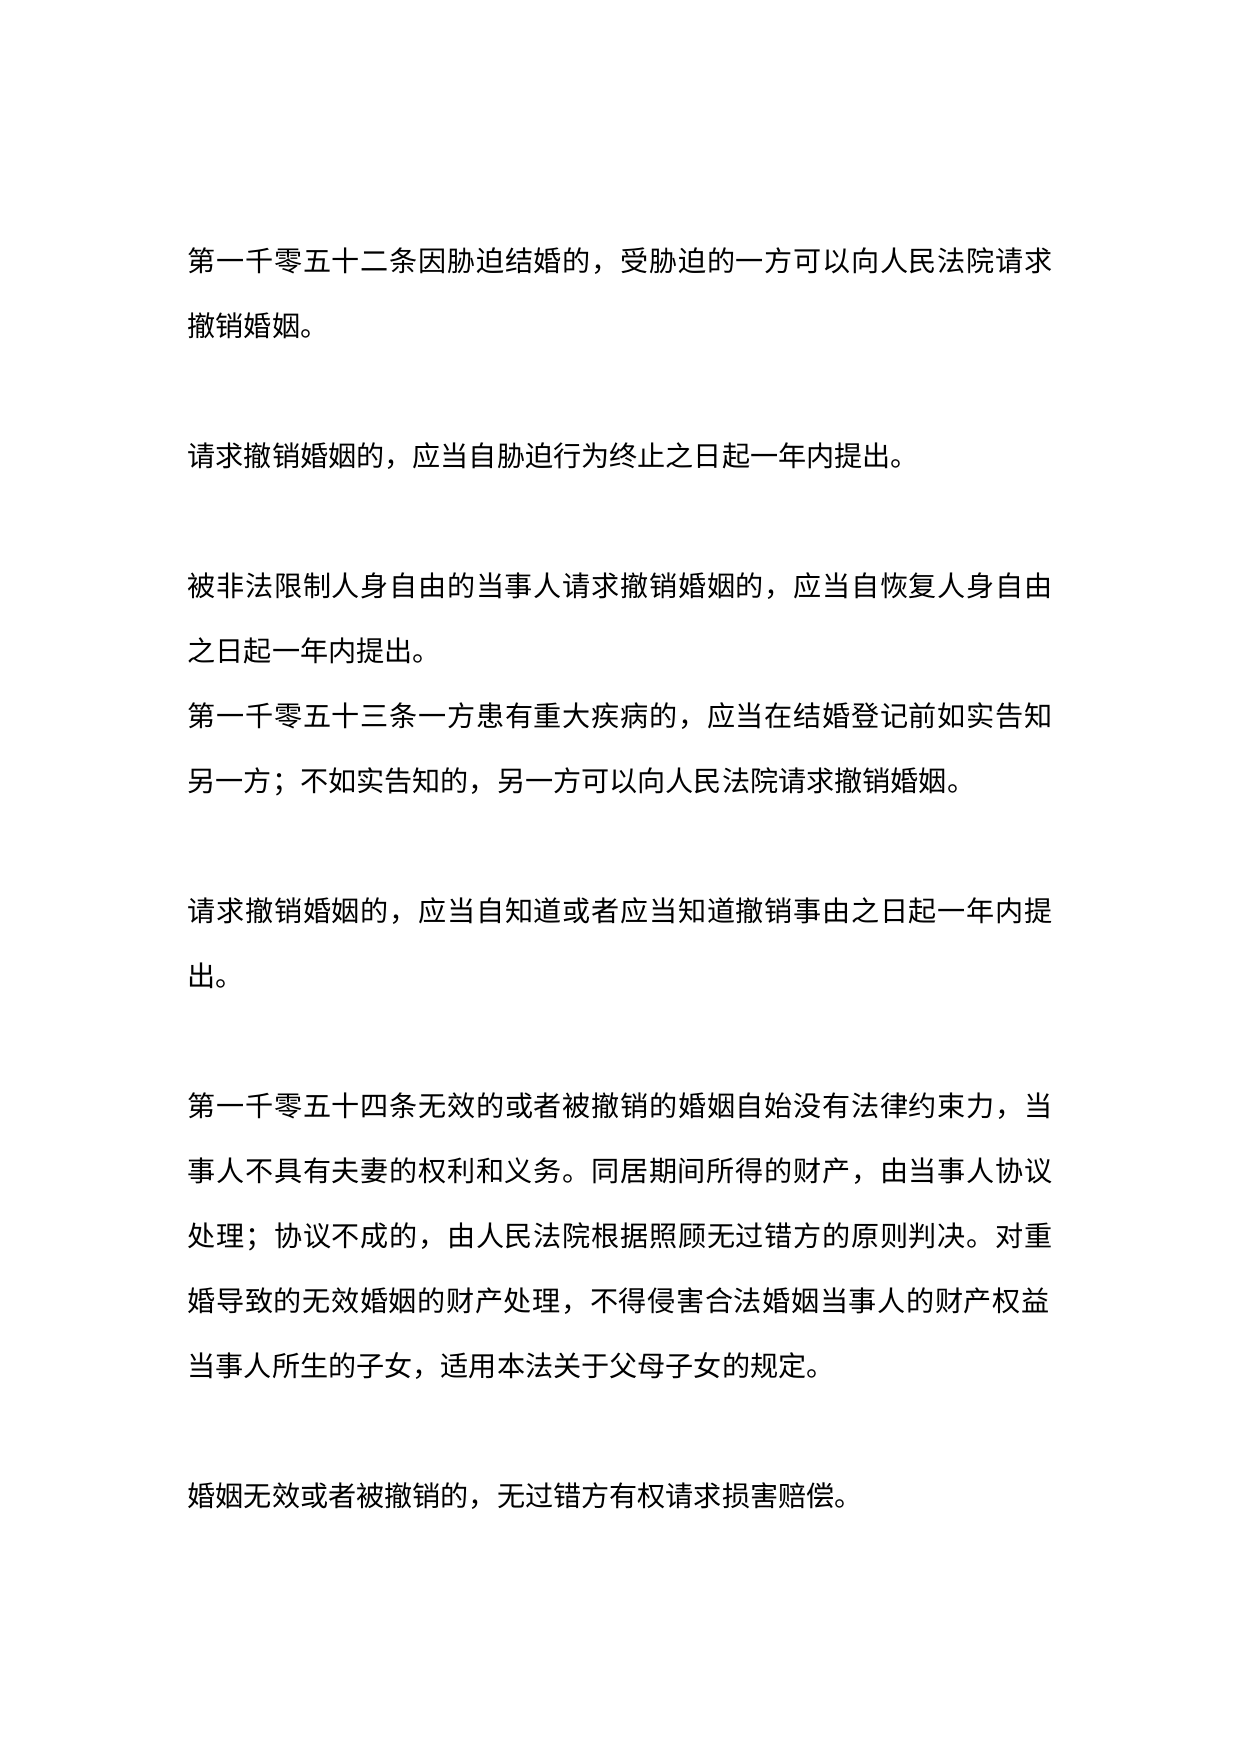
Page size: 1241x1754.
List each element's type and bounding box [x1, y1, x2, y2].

text [187, 162, 1053, 1527]
